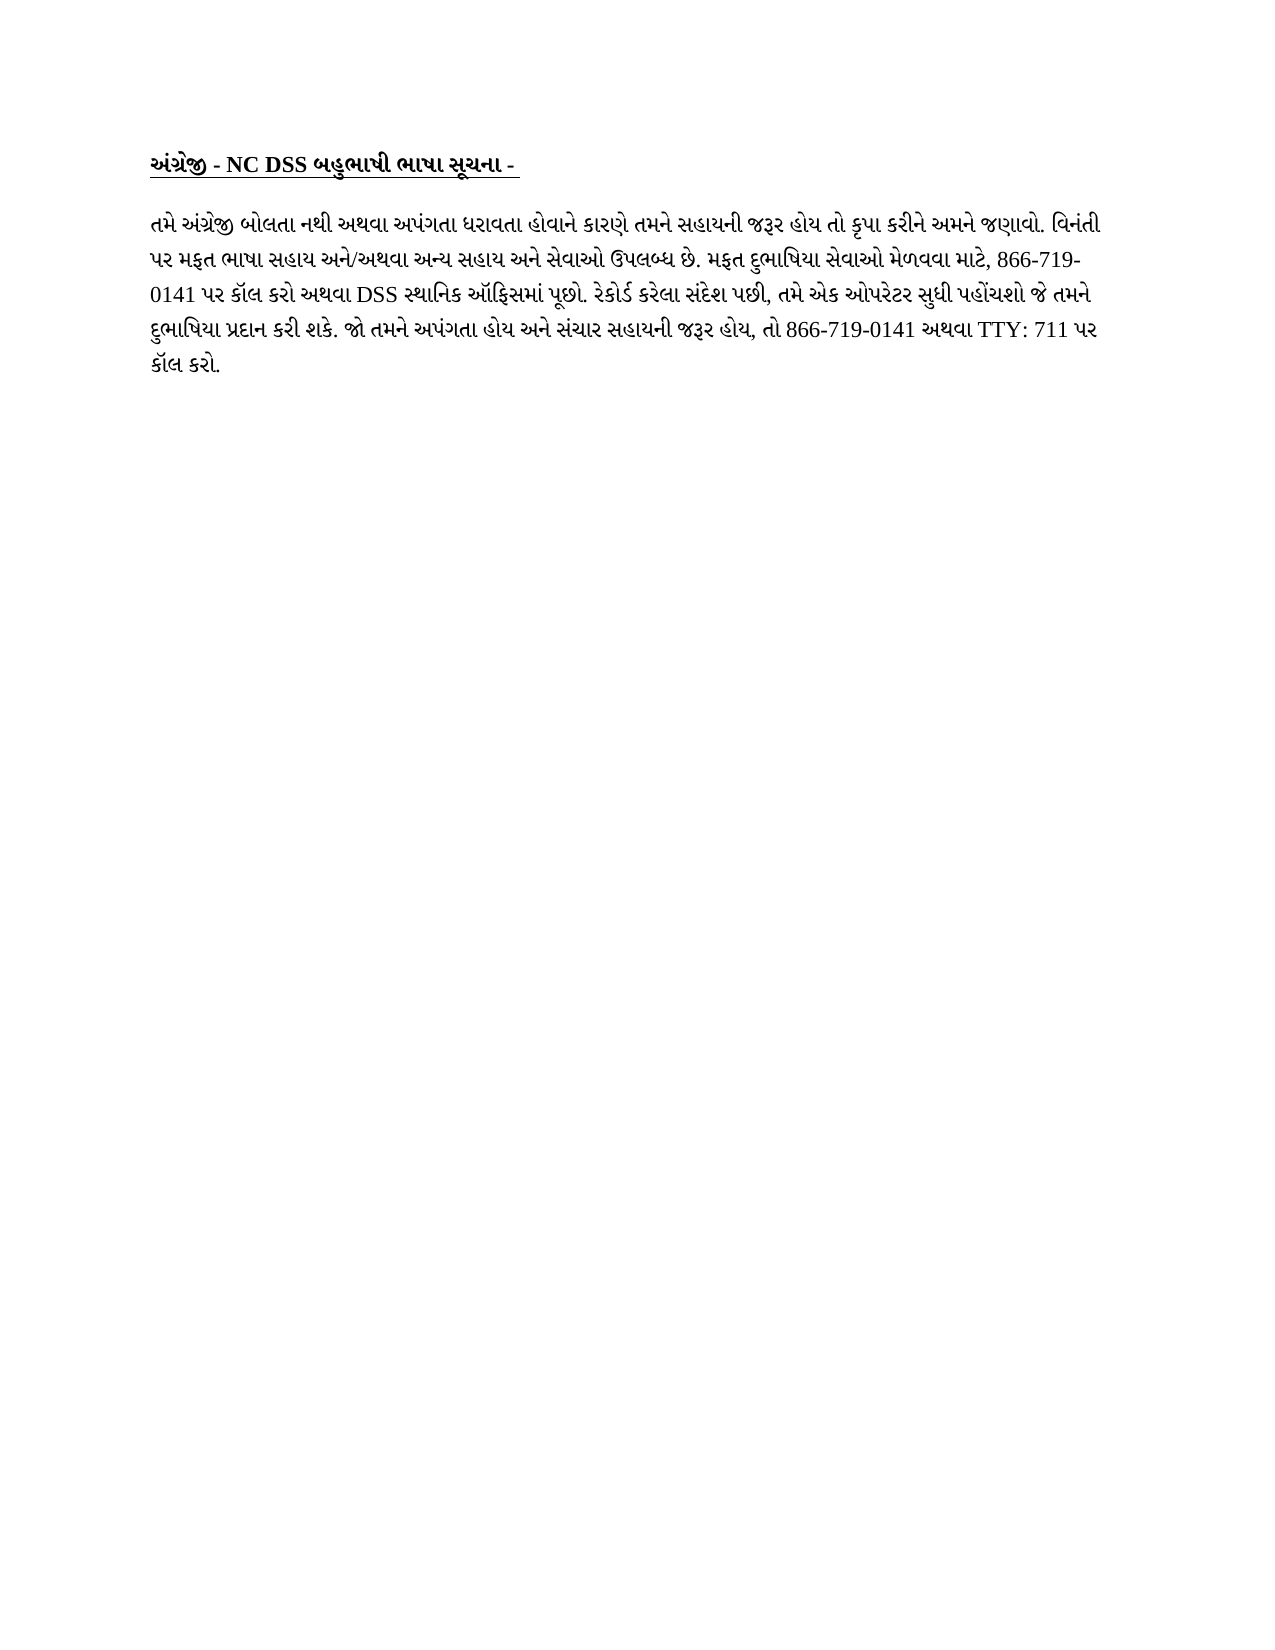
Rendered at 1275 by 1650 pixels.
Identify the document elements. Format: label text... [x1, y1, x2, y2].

text તમે અંગ્રેજી બોલતા નથી અથવા અપંગતા ધરાવતા હોવાને કારણે તમને સહાયની જરૂર હોય તો કૃપા કરીને અમને જણાવો. વિનંતી પર મફત ભાષા સહાય અને/અથવા અન્ય સહાય અને સેવાઓ ઉપલબ્ધ છે. મફત દુભાષિયા સેવાઓ મેળવવા માટે, 866-719-0141 પર કૉલ કરો અથવા DSS સ્થાનિક ઑફિસમાં પૂછો. રેકોર્ડ કરેલા સંદેશ પછી, તમે એક ઓપરેટર સુધી પહોંચશો જે તમને દુભાષિયા પ્રદાન કરી શકે. જો તમને અપંગતા હોય અને સંચાર સહાયની જરૂર હોય, તો 866-719-0141 અથવા TTY: 711 પર કૉલ કરો. [150, 209, 1125, 383]
text અંગ્રેજી - NC DSS બહુભાષી ભાષા સૂચના - [150, 150, 1125, 183]
